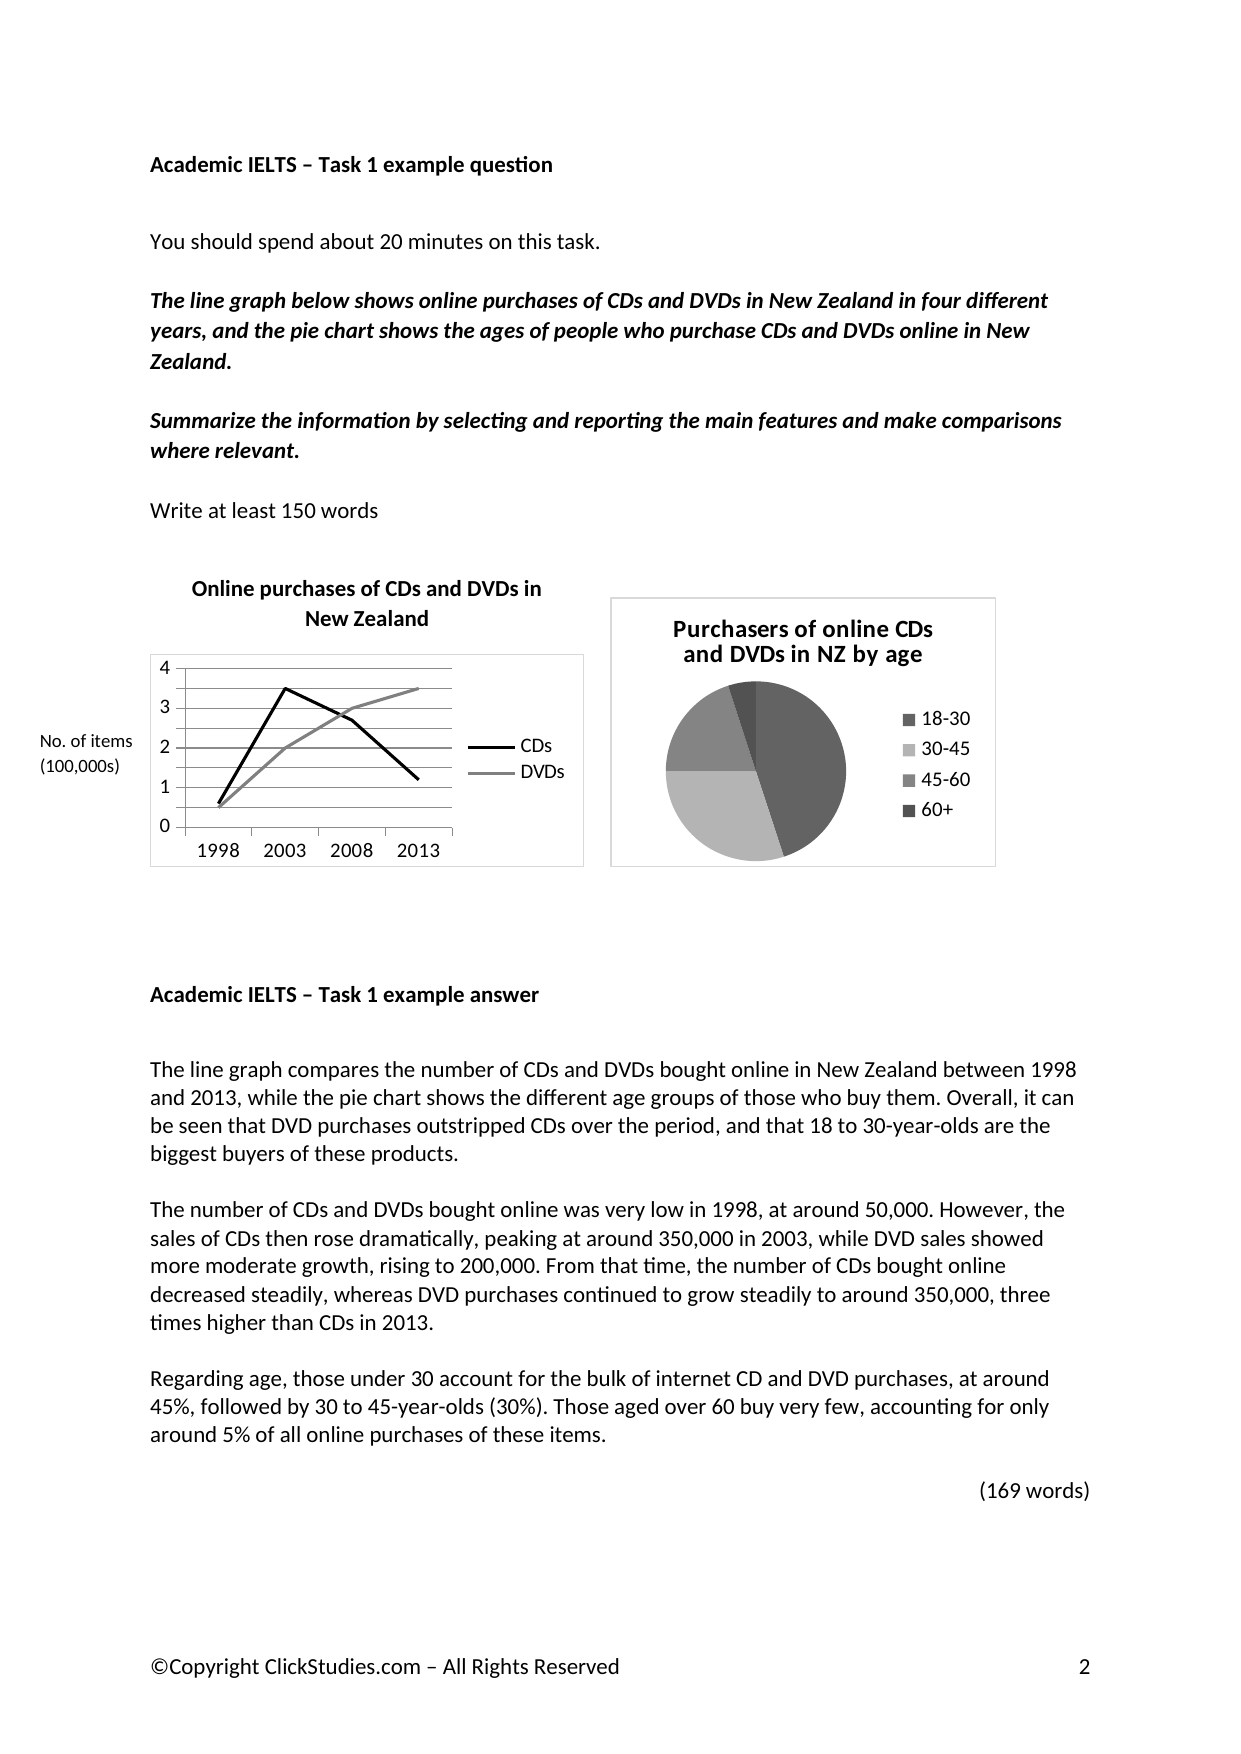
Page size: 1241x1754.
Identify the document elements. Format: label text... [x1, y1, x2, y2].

text (169 words) [150, 1476, 1090, 1504]
text The line graph below shows online purchases of CDs and DVDs in New Zealand in four different years, and the pie chart shows the ages of people who purchase CDs and DVDs online in New Zealand. [150, 286, 1090, 375]
text Regarding age, those under 30 account for the bulk of internet CD and DVD purchases, at around 45%, followed by 30 to 45-year-olds (30%). Those aged over 60 buy very few, accounting for only around 5% of all online purchases of these items. [150, 1364, 1090, 1448]
text The line graph compares the number of CDs and DVDs bought online in New Zealand between 1998 and 2013, while the pie chart shows the different age groups of those who buy them. Overall, it can be seen that DVD purchases outstripped CDs over the period, and that 18 to 30-year-olds are the biggest buyers of these products. [150, 1056, 1090, 1168]
text Academic IELTS – Task 1 example question [150, 150, 1090, 178]
text You should spend about 20 minutes on this task. [150, 227, 1090, 255]
text The number of CDs and DVDs bought online was very low in 1998, at around 50,000. However, the sales of CDs then rose dramatically, peaking at around 350,000 in 2003, while DVD sales showed more moderate growth, rising to 200,000. From that time, the number of CDs bought online decreased steadily, whereas DVD purchases continued to grow steadily to around 350,000, three times higher than CDs in 2013. [150, 1196, 1090, 1336]
text Academic IELTS – Task 1 example answer [150, 981, 1090, 1009]
text Write at least 150 words [150, 496, 1090, 524]
text Summarize the information by selecting and reporting the main features and make comparisons where relevant. [150, 406, 1090, 464]
